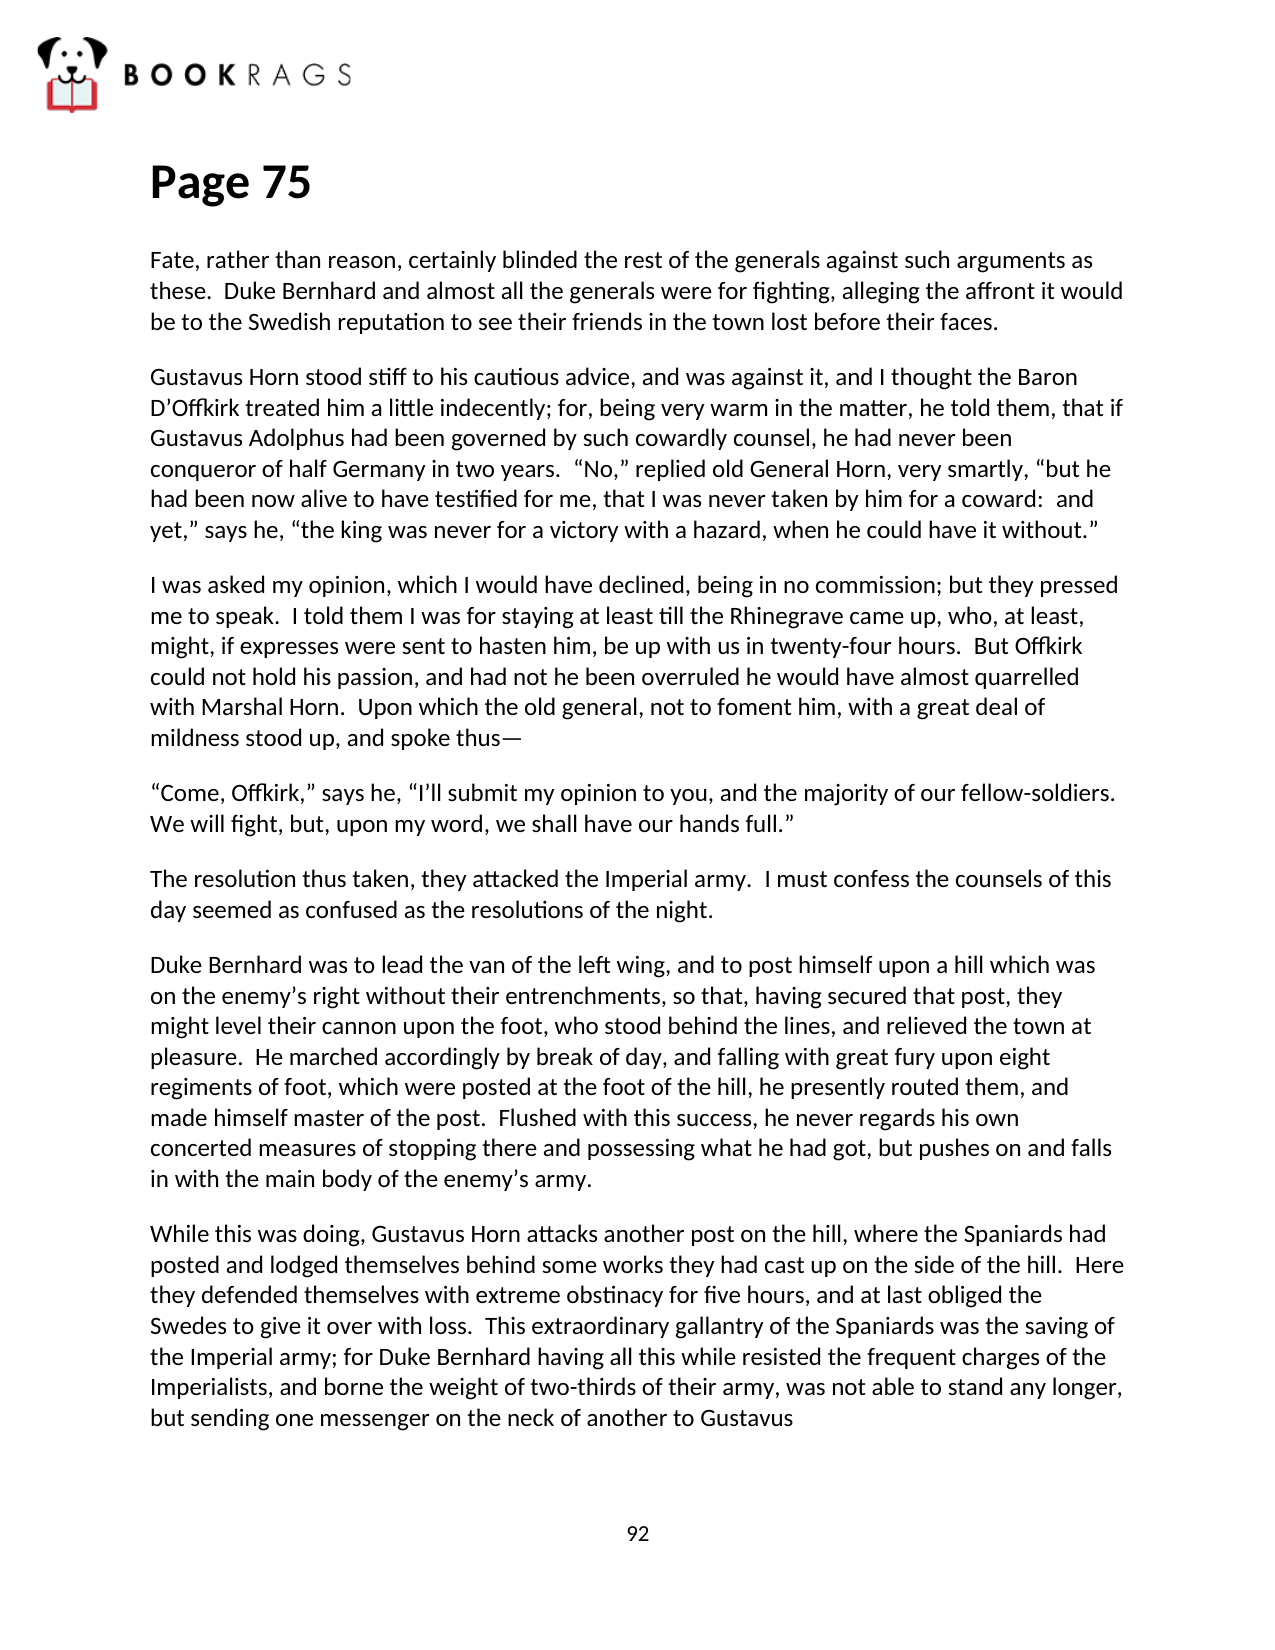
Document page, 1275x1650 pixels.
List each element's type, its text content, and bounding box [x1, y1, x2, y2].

picture [37, 37, 351, 113]
text The resolution thus taken, they attacked the Imperial army. I must confess the counsels of this day seemed as confused as the resolutions of the night. [150, 863, 1125, 924]
text “Come, Offkirk,” says he, “I’ll submit my opinion to you, and the majority of our fellow-soldiers. We will fight, but, upon my word, we shall have our hands full.” [150, 777, 1125, 838]
text I was asked my opinion, which I would have declined, being in no commission; but they pressed me to speak. I told them I was for staying at least till the Rhinegrave came up, who, at least, might, if expresses were sent to hasten him, be up with us in twenty-four hours. But Offkirk could not hold his passion, and had not he been overruled he would have almost quarrelled with Marshal Horn. Upon which the old general, not to foment him, with a great deal of mildness stood up, and spoke thus—­ [150, 569, 1125, 752]
text Page 75 [150, 150, 1125, 211]
text Fate, rather than reason, certainly blinded the rest of the generals against such arguments as these. Duke Bernhard and almost all the generals were for fighting, alleging the affront it would be to the Swedish reputation to see their friends in the town lost before their faces. [150, 244, 1125, 336]
text While this was doing, Gustavus Horn attacks another post on the hill, where the Spaniards had posted and lodged themselves behind some works they had cast up on the side of the hill. Here they defended themselves with extreme obstinacy for five hours, and at last obliged the Swedes to give it over with loss. This extraordinary gallantry of the Spaniards was the saving of the Imperial army; for Duke Bernhard having all this while resisted the frequent charges of the Imperialists, and borne the weight of two-thirds of their army, was not able to stand any longer, but sending one messenger on the neck of another to Gustavus [150, 1219, 1125, 1432]
text Gustavus Horn stood stiff to his cautious advice, and was against it, and I thought the Baron D’Offkirk treated him a little indecently; for, being very warm in the matter, he told them, that if Gustavus Adolphus had been governed by such cowardly counsel, he had never been conqueror of half Germany in two years. “No,” replied old General Horn, very smartly, “but he had been now alive to have testified for me, that I was never taken by him for a coward: and yet,” says he, “the king was never for a victory with a hazard, when he could have it without.” [150, 361, 1125, 544]
text Duke Bernhard was to lead the van of the left wing, and to post himself upon a hill which was on the enemy’s right without their entrenchments, so that, having secured that post, they might level their cannon upon the foot, who stood behind the lines, and relieved the town at pleasure. He marched accordingly by break of day, and falling with great fury upon eight regiments of foot, which were posted at the foot of the hill, he presently routed them, and made himself master of the post. Flushed with this success, he never regards his own concerted measures of stopping there and possessing what he had got, but pushes on and falls in with the main body of the enemy’s army. [150, 949, 1125, 1194]
